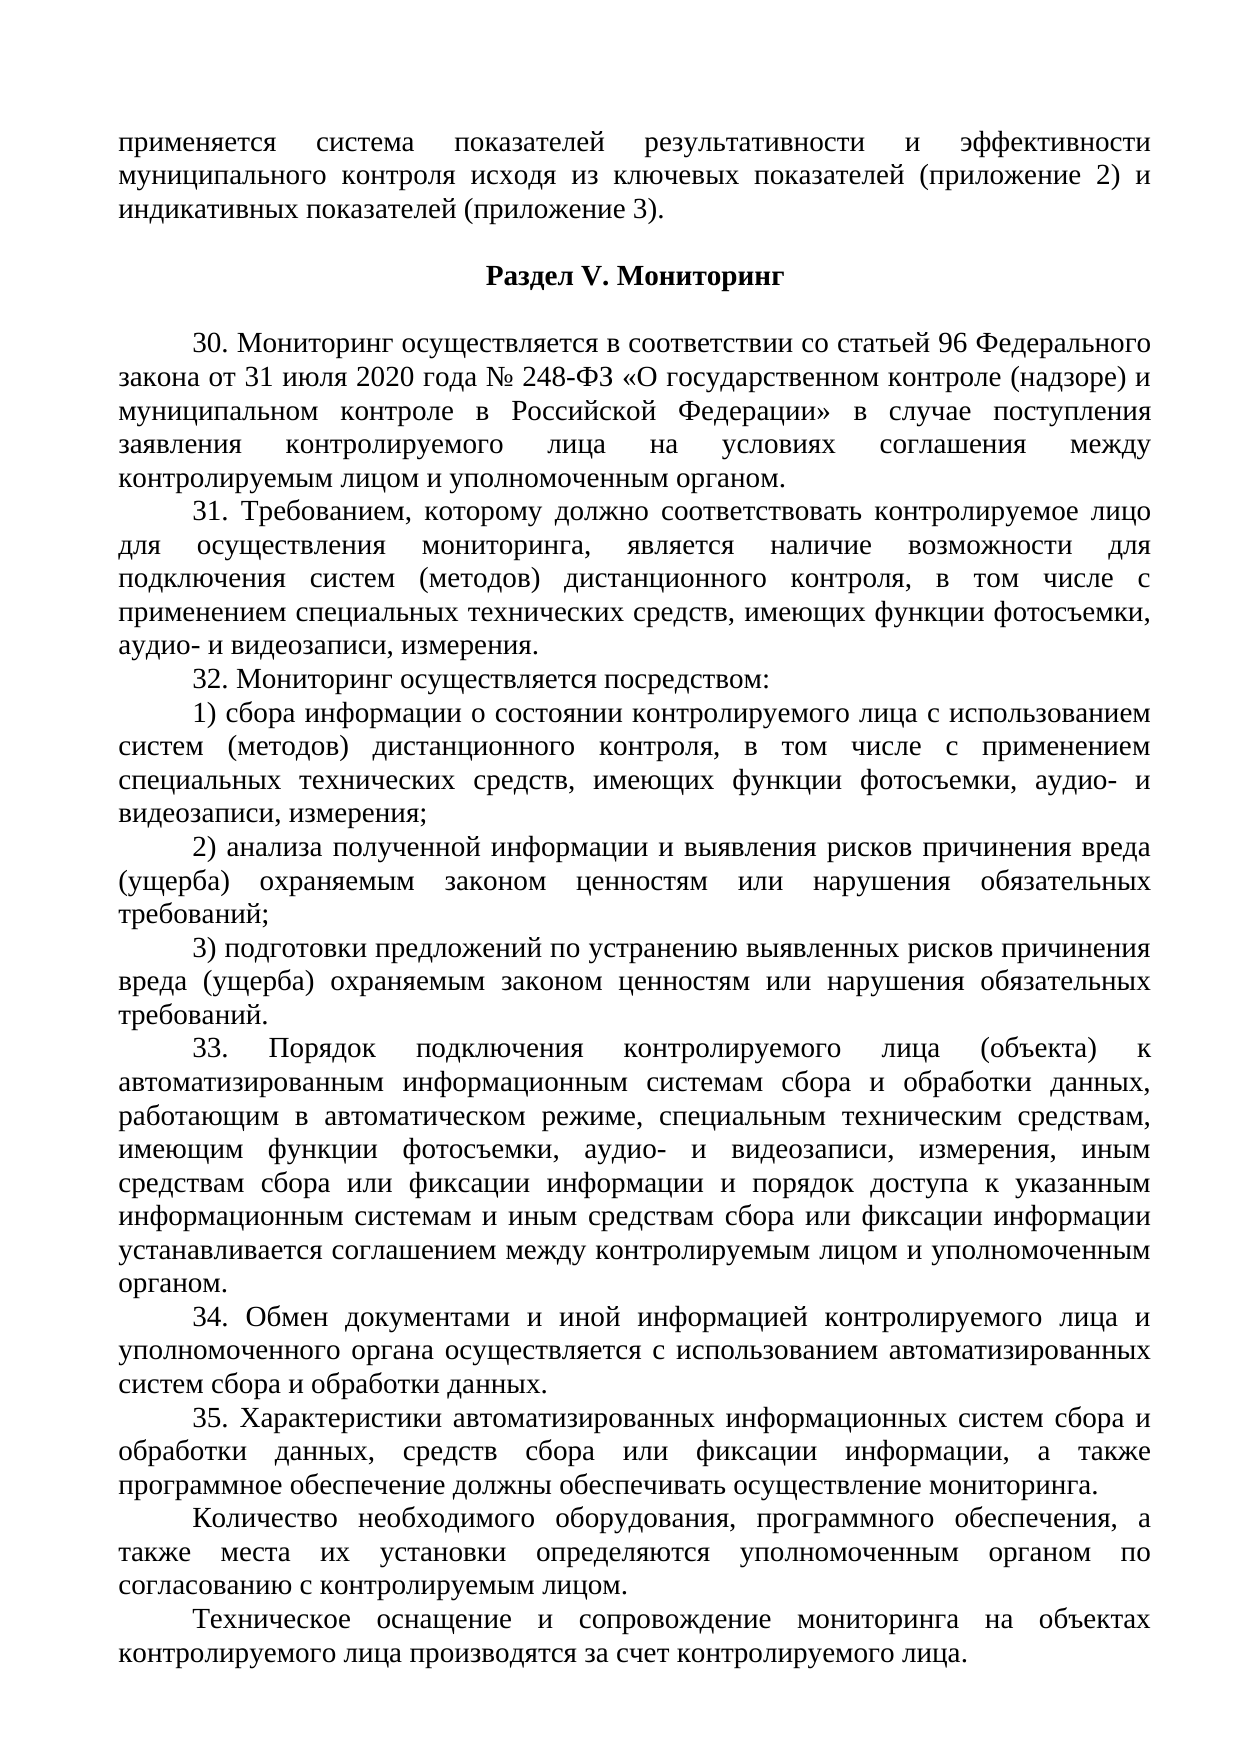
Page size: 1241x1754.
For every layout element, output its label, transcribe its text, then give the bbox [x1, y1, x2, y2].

text 35. Характеристики автоматизированных информационных систем сбора и обработки данных, средств сбора или фиксации информации, а также программное обеспечение должны обеспечивать осуществление мониторинга. [118, 1400, 1152, 1500]
text Количество необходимого оборудования, программного обеспечения, а также места их установки определяются уполномоченным органом по согласованию с контролируемым лицом. [118, 1500, 1152, 1601]
text 33. Порядок подключения контролируемого лица (объекта) к автоматизированным информационным системам сбора и обработки данных, работающим в автоматическом режиме, специальным техническим средствам, имеющим функции фотосъемки, аудио- и видеозаписи, измерения, иным средствам сбора или фиксации информации и порядок доступа к указанным информационным системам и иным средствам сбора или фиксации информации устанавливается соглашением между контролируемым лицом и уполномоченным органом. [118, 1031, 1152, 1299]
text 3) подготовки предложений по устранению выявленных рисков причинения вреда (ущерба) охраняемым законом ценностям или нарушения обязательных требований. [118, 930, 1152, 1030]
text 1) сбора информации о состоянии контролируемого лица с использованием систем (методов) дистанционного контроля, в том числе с применением специальных технических средств, имеющих функции фотосъемки, аудио- и видеозаписи, измерения; [118, 695, 1152, 829]
text Техническое оснащение и сопровождение мониторинга на объектах контролируемого лица производятся за счет контролируемого лица. [118, 1601, 1152, 1668]
text 31. Требованием, которому должно соответствовать контролируемое лицо для осуществления мониторинга, является наличие возможности для подключения систем (методов) дистанционного контроля, в том числе с применением специальных технических средств, имеющих функции фотосъемки, аудио- и видеозаписи, измерения. [118, 493, 1152, 661]
text 34. Обмен документами и иной информацией контролируемого лица и уполномоченного органа осуществляется с использованием автоматизированных систем сбора и обработки данных. [118, 1299, 1152, 1399]
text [118, 124, 1152, 224]
text 32. Мониторинг осуществляется посредством: [118, 661, 1152, 695]
text Раздел V. Мониторинг [118, 258, 1152, 292]
text 2) анализа полученной информации и выявления рисков причинения вреда (ущерба) охраняемым законом ценностям или нарушения обязательных требований; [118, 829, 1152, 930]
text 30. Мониторинг осуществляется в соответствии со статьей 96 Федерального закона от 31 июля 2020 года № 248-ФЗ «О государственном контроле (надзоре) и муниципальном контроле в Российской Федерации» в случае поступления заявления контролируемого лица на условиях соглашения между контролируемым лицом и уполномоченным органом. [118, 326, 1152, 493]
